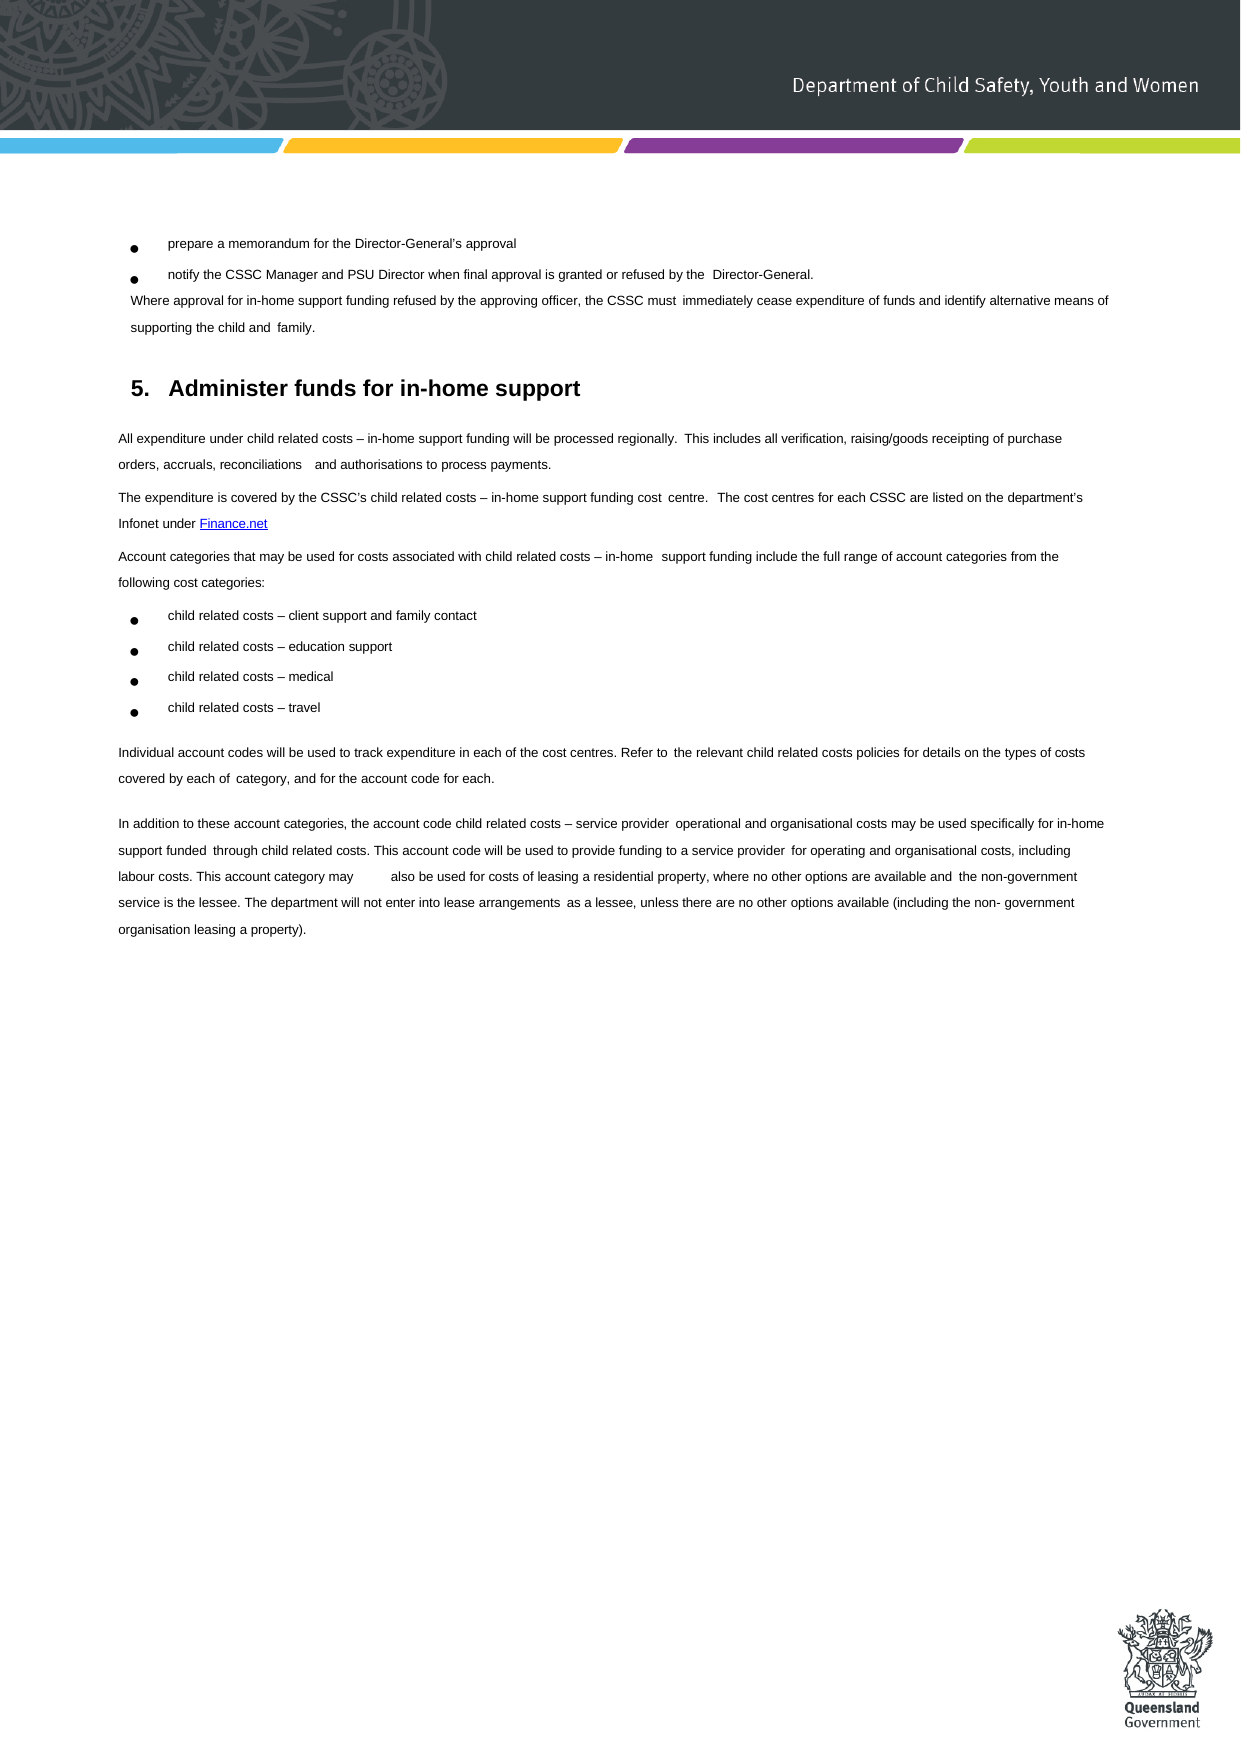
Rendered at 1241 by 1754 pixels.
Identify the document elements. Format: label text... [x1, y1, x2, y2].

text Account categories that may be used for costs associated with child related costs – in-home support funding include the full range of account categories from the following cost categories: [118, 549, 1111, 601]
text All expenditure under child related costs – in-home support funding will be processed regionally. This includes all verification, raising/goods receipting of purchase orders, accruals, reconciliations and authorisations to process payments. [118, 431, 1104, 483]
list prepare a memorandum for the Director-General’s approval [130, 236, 1122, 263]
picture [0, 0, 1241, 1754]
list child related costs – client support and family contact [130, 608, 1122, 634]
list child related costs – education support [130, 638, 1122, 665]
text Individual account codes will be used to track expenditure in each of the cost centres. Refer to the relevant child related costs policies for details on the types of costs covered by each of category, and for the account code for each. [118, 745, 1086, 798]
list child related costs – medical [130, 669, 1122, 696]
list child related costs – travel [130, 700, 1122, 726]
text In addition to these account categories, the account code child related costs – service provider operational and organisational costs may be used specifically for in-home support funded through child related costs. This account code will be used to provide funding to a service provider for operating and organisational costs, including labour costs. This account category may also be used for costs of leasing a residential property, where no other options are available and the non-government service is the lessee. The department will not enter into lease arrangements as a lessee, unless there are no other options available (including the non- government organisation leasing a property). [118, 816, 1106, 948]
text The expenditure is covered by the CSSC’s child related costs – in-home support funding cost centre. The cost centres for each CSSC are listed on the department’s Infonet under Finance.net [118, 490, 1104, 542]
list notify the CSSC Manager and PSU Director when final approval is granted or refused by the Director-General. [130, 267, 1092, 293]
text Where approval for in-home support funding refused by the approving officer, the CSSC must immediately cease expenditure of funds and identify alternative means of supporting the child and family. [130, 293, 1111, 346]
subtitle Administer funds for in-home support [131, 375, 1122, 402]
